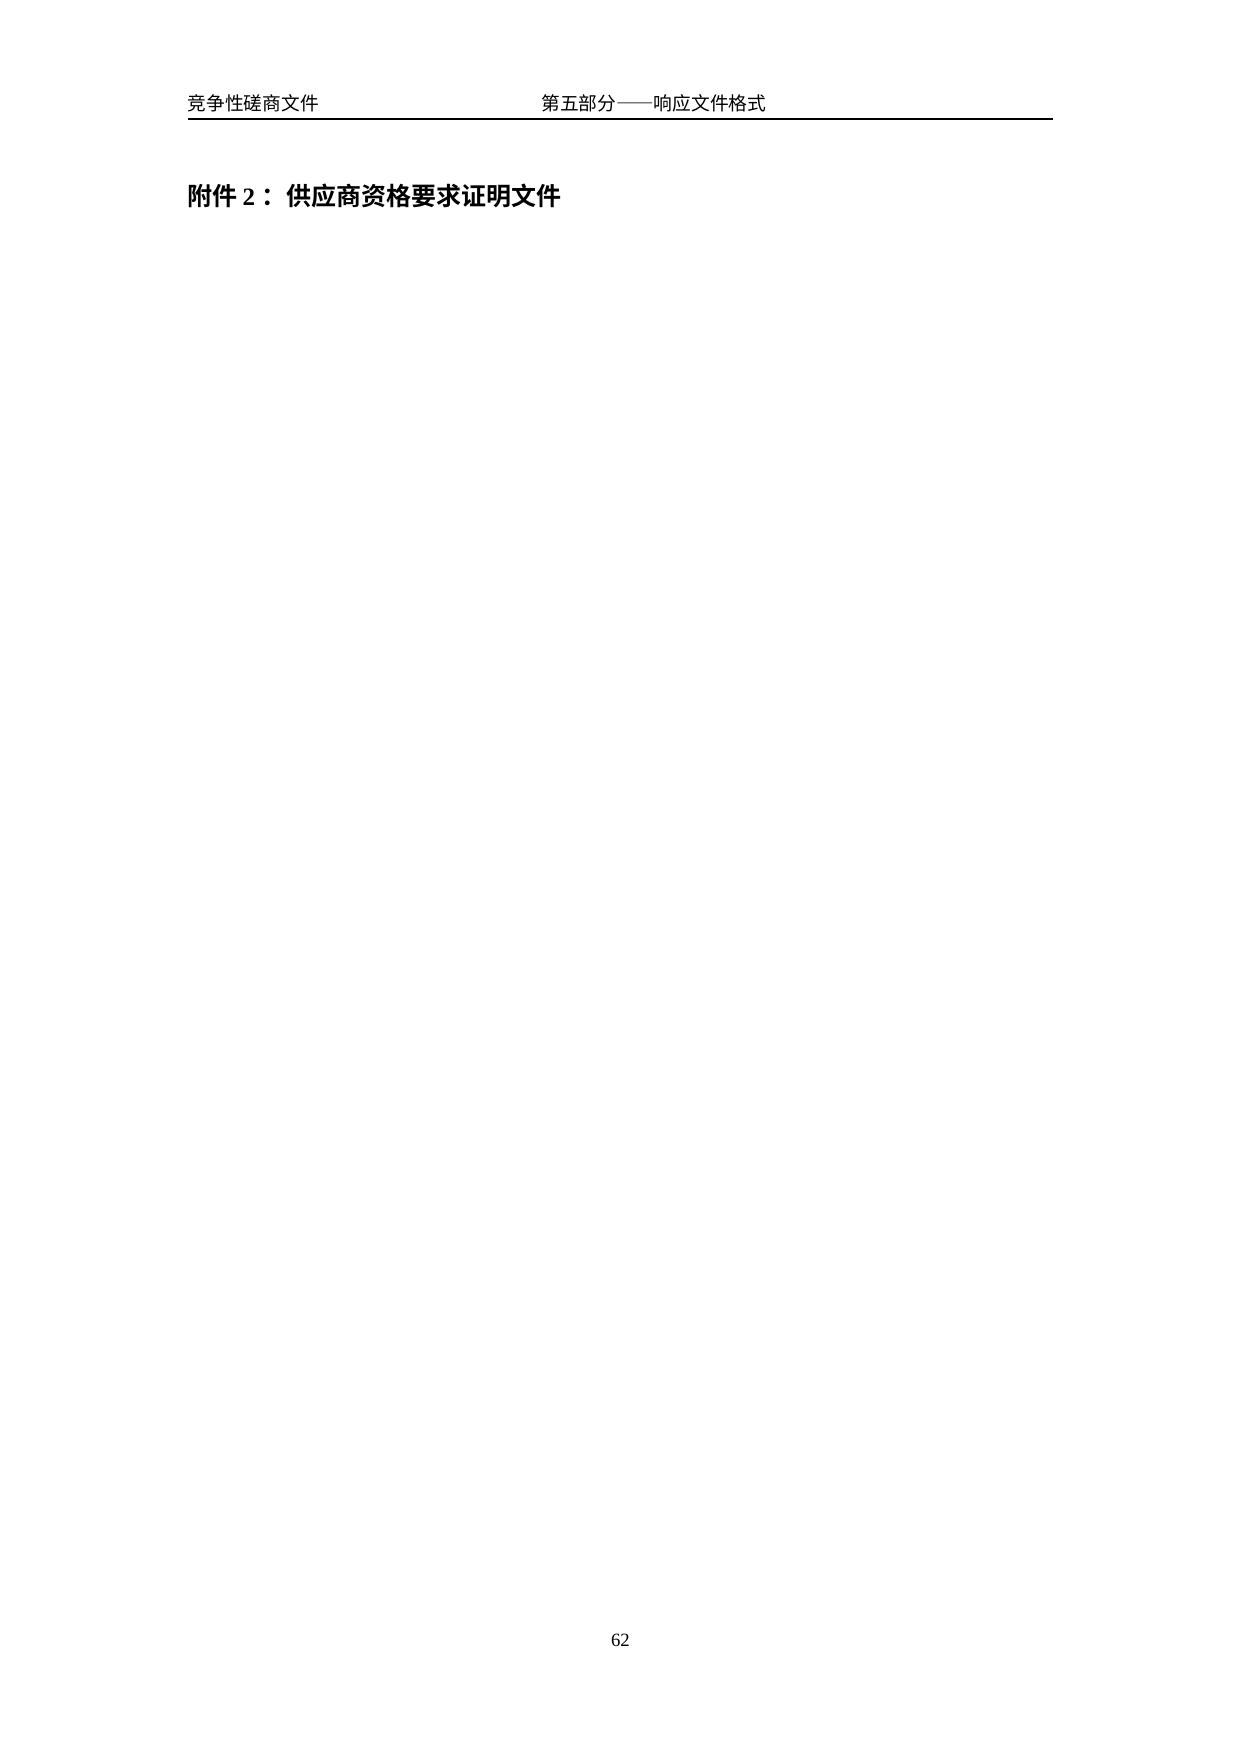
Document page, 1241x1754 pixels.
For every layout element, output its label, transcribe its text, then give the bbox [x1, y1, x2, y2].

text 附件2 ：供应商资格要求证明文件 [187, 162, 1053, 227]
